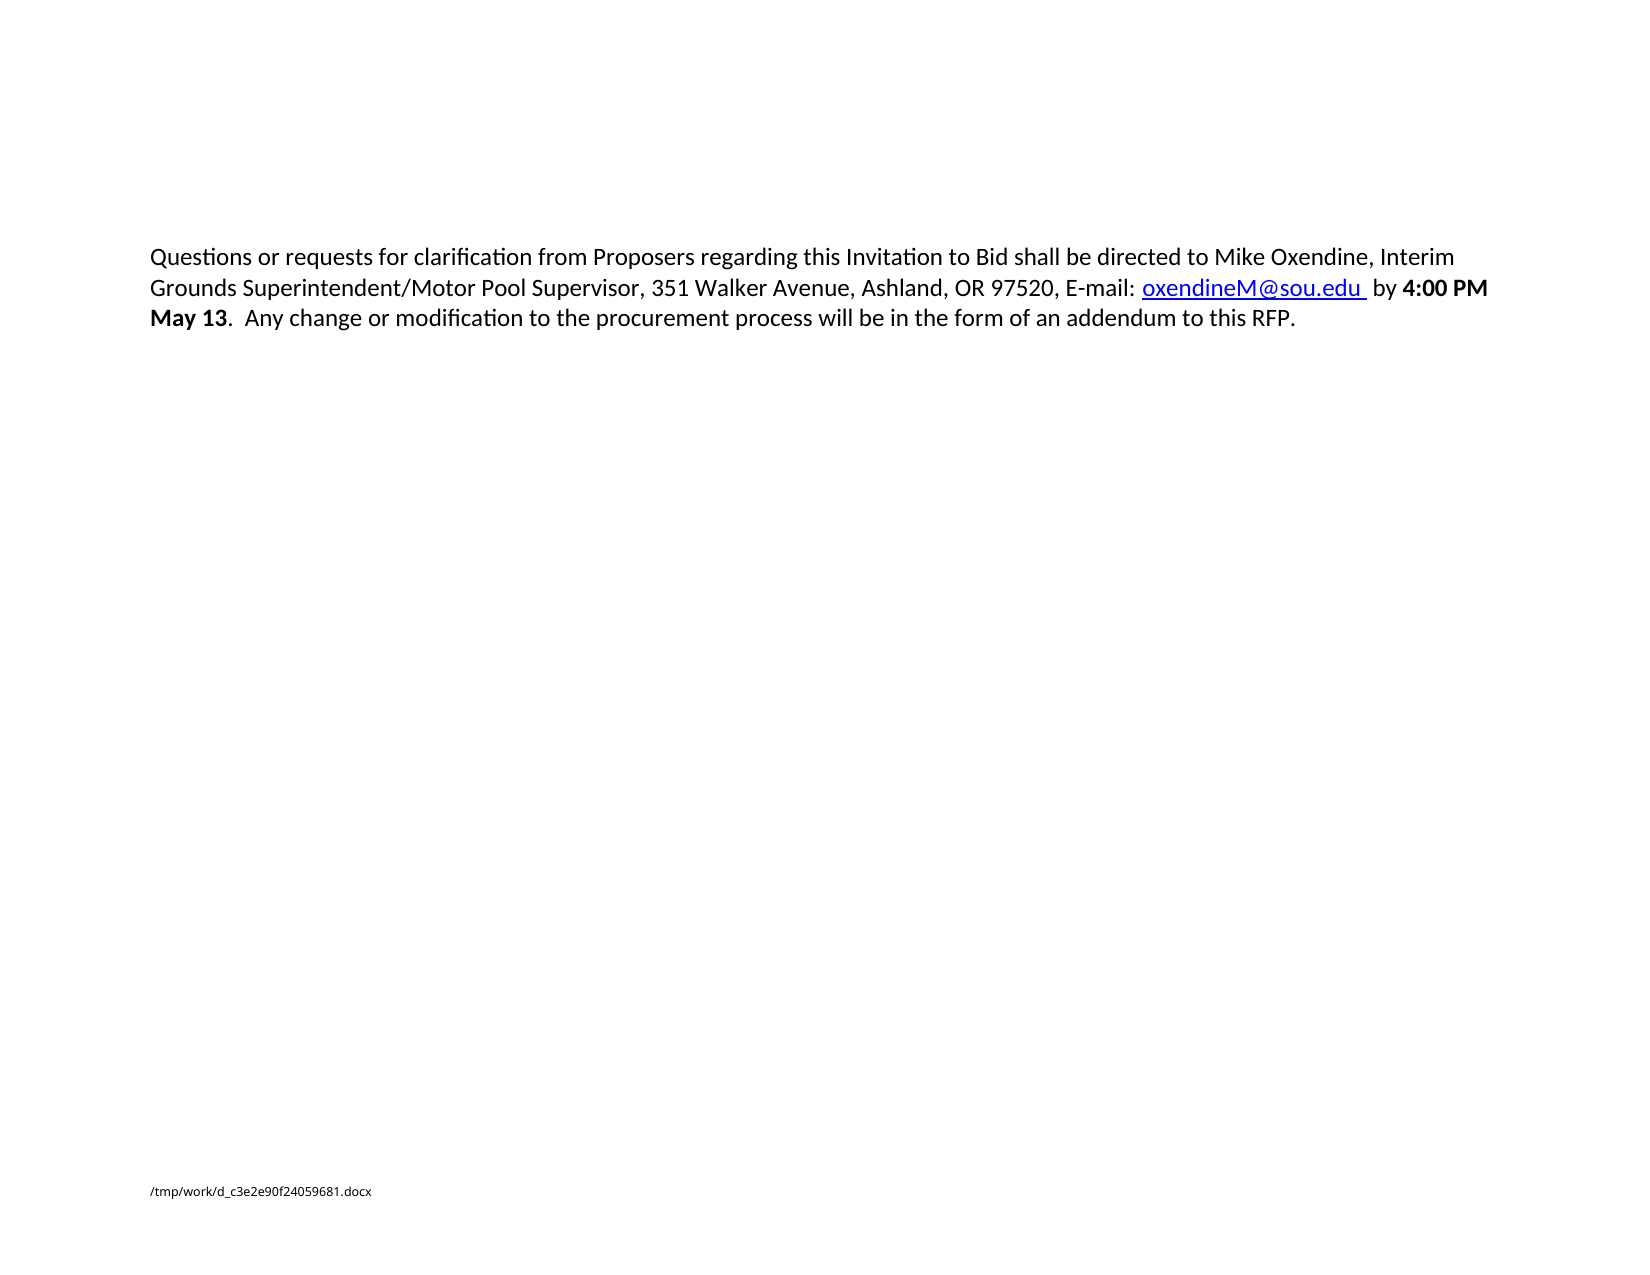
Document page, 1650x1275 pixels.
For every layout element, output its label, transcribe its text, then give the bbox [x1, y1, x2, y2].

text Questions or requests for clarification from Proposers regarding this Invitation to Bid shall be directed to Mike Oxendine, Interim Grounds Superintendent/Motor Pool Supervisor, 351 Walker Avenue, Ashland, OR 97520, E-mail: oxendineM@sou.edu by 4:00 PM May 13. Any change or modification to the procurement process will be in the form of an addendum to this RFP. [150, 242, 1500, 333]
